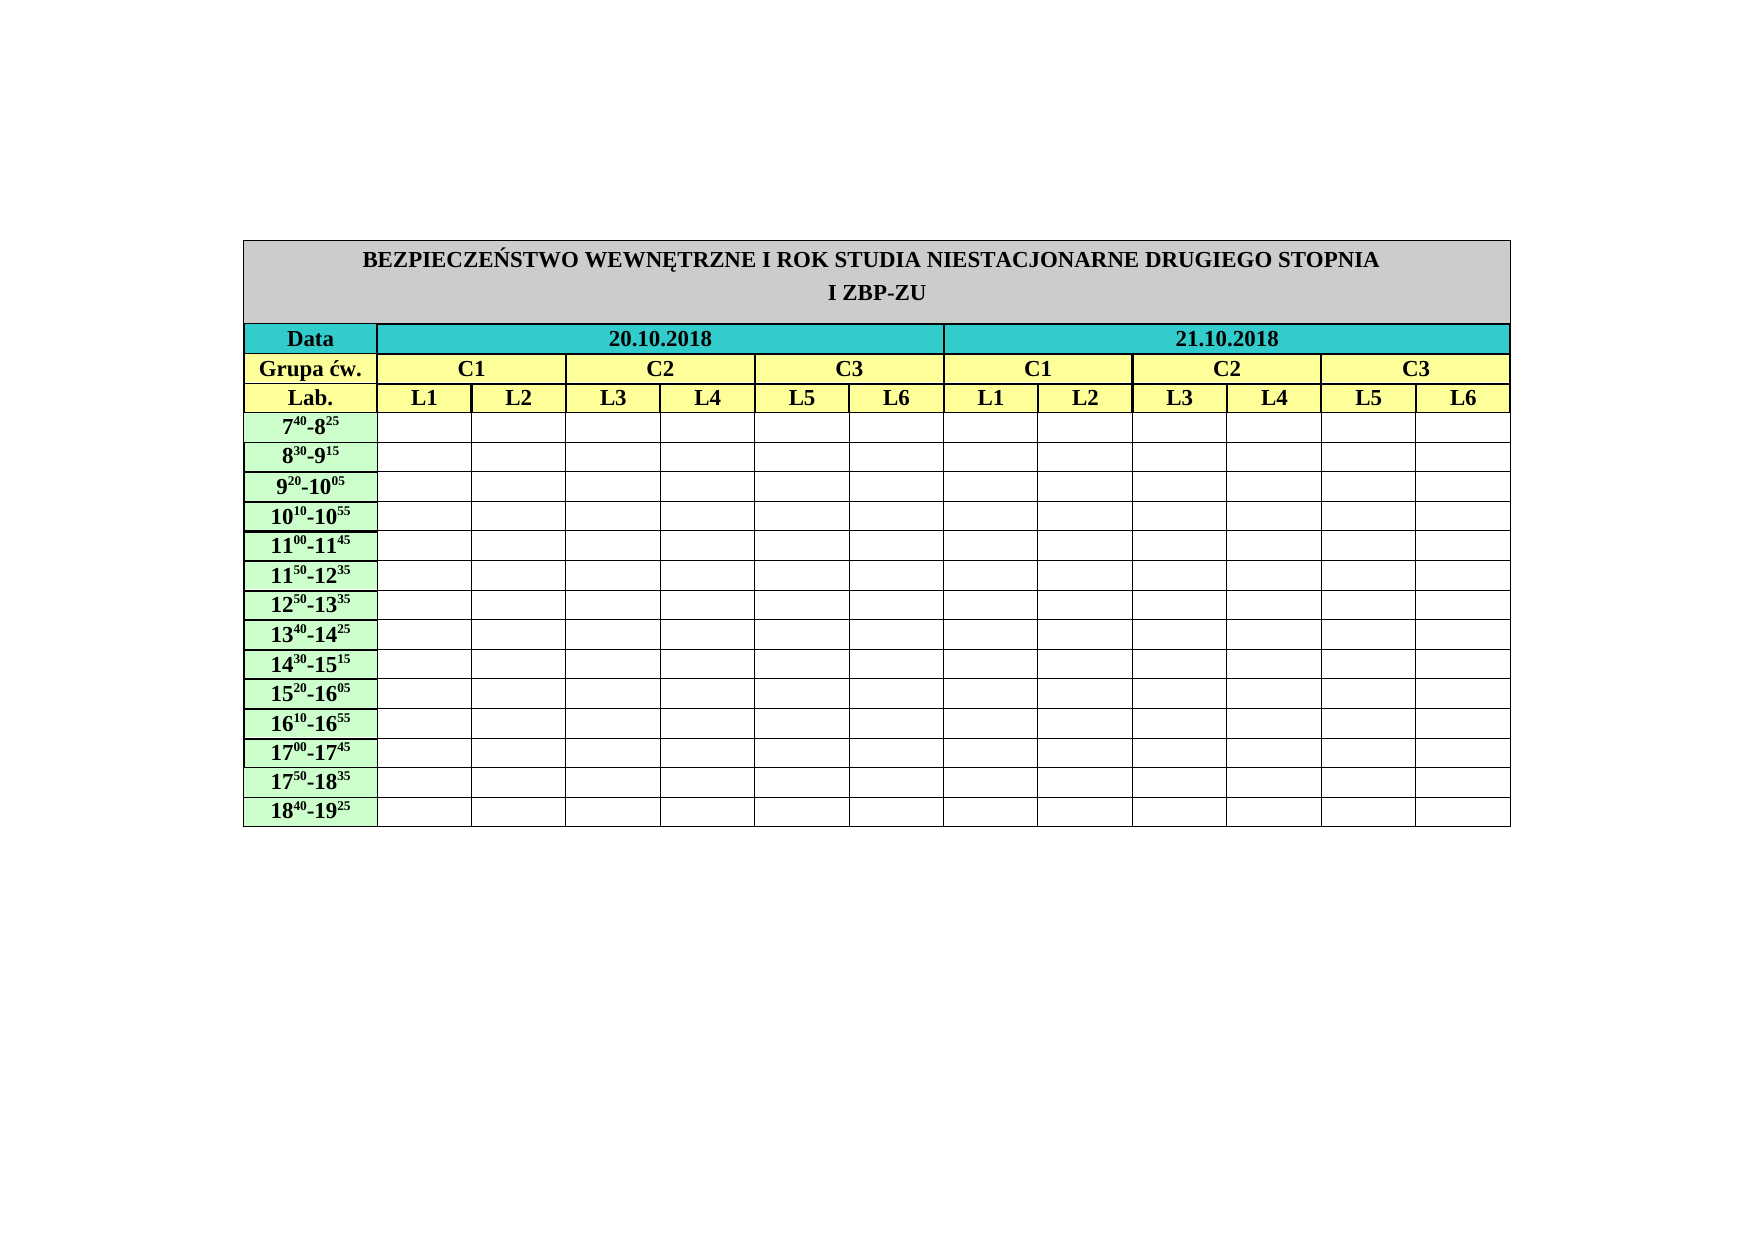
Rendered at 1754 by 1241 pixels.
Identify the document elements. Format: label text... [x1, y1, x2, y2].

table_cell [944, 591, 1037, 619]
table_cell [661, 798, 754, 826]
table_cell [755, 798, 849, 826]
table_cell 830-915 [245, 443, 377, 471]
table_cell Data [245, 324, 376, 353]
table_cell [850, 561, 943, 589]
table_cell [661, 650, 754, 678]
table_cell [1227, 472, 1321, 501]
table_cell L1 [378, 385, 470, 412]
table_cell 1750-1835 [244, 768, 377, 797]
table_cell C3 [1322, 355, 1509, 382]
table_cell [1416, 620, 1510, 649]
table_cell [661, 413, 754, 442]
table_cell [566, 739, 660, 767]
table_cell [944, 739, 1037, 767]
table_cell [1038, 443, 1132, 471]
table_cell [1322, 443, 1415, 471]
table_cell [1227, 709, 1321, 737]
table_cell [850, 531, 943, 560]
table_cell [1322, 472, 1415, 501]
table_cell L2 [1039, 385, 1131, 412]
table_cell [472, 472, 565, 501]
table_cell [850, 798, 943, 826]
table_header BEZPIECZEŃSTWO WEWNĘTRZNE I ROK STUDIA NIESTACJONARNE DRUGIEGO STOPNIA I ZBP-ZU [244, 241, 1510, 323]
table_cell [944, 679, 1037, 708]
table_cell [1133, 798, 1226, 826]
table_cell [1038, 502, 1132, 530]
table_cell [1322, 650, 1415, 678]
table_cell [566, 561, 660, 589]
table_cell L3 [567, 385, 659, 412]
table_cell [1416, 502, 1510, 530]
table_cell [1322, 679, 1415, 708]
table_cell [661, 739, 754, 767]
table_cell [1416, 531, 1510, 560]
table_cell [472, 591, 565, 619]
table_cell [661, 561, 754, 589]
table_cell 20.10.2018 [378, 325, 943, 353]
table_cell [1133, 502, 1226, 530]
table_cell [1227, 739, 1321, 767]
table_cell L2 [473, 385, 565, 412]
table_cell [755, 650, 849, 678]
table_cell [850, 709, 943, 737]
table_cell [378, 591, 471, 619]
table_cell Grupa ćw. [245, 354, 376, 382]
table_cell [661, 591, 754, 619]
table_cell [378, 739, 471, 767]
table_cell [944, 413, 1037, 442]
table_cell [566, 472, 660, 501]
table_cell [1227, 798, 1321, 826]
table_cell [566, 679, 660, 708]
table_cell [1227, 502, 1321, 530]
table_cell [661, 768, 754, 797]
table_cell [850, 650, 943, 678]
table_cell [944, 472, 1037, 501]
table_cell [1227, 443, 1321, 471]
table_cell [755, 561, 849, 589]
table_cell [1133, 443, 1226, 471]
table_cell [1038, 591, 1132, 619]
table_cell [378, 650, 471, 678]
table_cell [1038, 413, 1132, 442]
table_cell [472, 709, 565, 737]
table_cell [661, 620, 754, 649]
table_cell 1100-1145 [245, 533, 377, 560]
table_cell [378, 798, 471, 826]
table_cell L1 [945, 385, 1037, 412]
table_cell [1133, 561, 1226, 589]
table_cell [1038, 709, 1132, 737]
table_cell [1416, 798, 1510, 826]
table_cell [1416, 472, 1510, 501]
table_cell [1038, 650, 1132, 678]
table_cell [944, 709, 1037, 737]
table_cell [566, 798, 660, 826]
table_cell [850, 620, 943, 649]
table_cell [755, 739, 849, 767]
table_cell [944, 502, 1037, 530]
table_cell [472, 502, 565, 530]
table_cell [378, 531, 471, 560]
table_cell [472, 739, 565, 767]
table_cell [850, 443, 943, 471]
table_cell [1322, 709, 1415, 737]
table_cell [850, 739, 943, 767]
table_cell [566, 650, 660, 678]
table_cell [850, 679, 943, 708]
table_cell [472, 620, 565, 649]
table_cell [1322, 798, 1415, 826]
table_cell [566, 768, 660, 797]
table_cell [472, 413, 565, 442]
table_cell [378, 443, 471, 471]
table_cell [472, 798, 565, 826]
table_cell [1322, 561, 1415, 589]
table_cell [1227, 650, 1321, 678]
table_cell [1133, 768, 1226, 797]
table_cell [472, 531, 565, 560]
table_cell [944, 531, 1037, 560]
table_cell [378, 620, 471, 649]
table_cell [1416, 591, 1510, 619]
table_cell 740-825 [244, 413, 377, 442]
table_cell Lab. [245, 384, 376, 412]
table_cell [755, 620, 849, 649]
table_cell [661, 443, 754, 471]
table_cell [1133, 739, 1226, 767]
table_cell [661, 472, 754, 501]
table_cell [1038, 739, 1132, 767]
table_cell [1416, 413, 1510, 442]
table_cell [661, 502, 754, 530]
table_cell [1416, 443, 1510, 471]
table_cell [472, 679, 565, 708]
table_cell [1416, 739, 1510, 767]
table_cell [566, 709, 660, 737]
table_cell 1520-1605 [245, 680, 377, 708]
table_cell [1416, 561, 1510, 589]
table_cell [472, 768, 565, 797]
table_cell [1416, 709, 1510, 737]
table_cell 920-1005 [245, 473, 377, 501]
table_cell 1700-1745 [245, 740, 377, 767]
table_cell [566, 620, 660, 649]
table_cell [944, 443, 1037, 471]
table_cell L3 [1134, 385, 1226, 412]
table_cell [378, 768, 471, 797]
table_cell C2 [567, 355, 754, 382]
table_cell 1010-1055 [245, 503, 377, 530]
table_cell [944, 561, 1037, 589]
table_cell [1416, 650, 1510, 678]
table_cell [1227, 768, 1321, 797]
table_cell [1416, 768, 1510, 797]
table_cell [850, 472, 943, 501]
table_cell [1227, 620, 1321, 649]
table_cell [1227, 413, 1321, 442]
table_cell [1322, 413, 1415, 442]
table_cell [1133, 591, 1226, 619]
table_cell L5 [756, 385, 848, 412]
table_cell [850, 502, 943, 530]
table_cell [661, 709, 754, 737]
table_cell [1038, 620, 1132, 649]
table_cell [755, 413, 849, 442]
table_cell C3 [756, 355, 943, 382]
table_cell [472, 443, 565, 471]
table_cell [944, 620, 1037, 649]
table_cell [1322, 739, 1415, 767]
table_cell 1610-1655 [245, 710, 377, 737]
table_cell [755, 591, 849, 619]
table_cell [1133, 620, 1226, 649]
table_cell [1038, 798, 1132, 826]
table_cell [472, 561, 565, 589]
table_cell [1133, 709, 1226, 737]
table_cell [378, 472, 471, 501]
table_cell [944, 768, 1037, 797]
table_cell L4 [1228, 385, 1320, 412]
table_cell [1038, 472, 1132, 501]
table_cell [1227, 531, 1321, 560]
table_cell 1250-1335 [245, 592, 377, 619]
table_cell [1322, 620, 1415, 649]
table_cell 1840-1925 [244, 798, 377, 826]
table_cell L5 [1322, 385, 1415, 412]
table_cell [1038, 768, 1132, 797]
table_cell [755, 502, 849, 530]
table_cell [1038, 561, 1132, 589]
table_cell [850, 413, 943, 442]
table_cell [378, 413, 471, 442]
table_cell [1133, 531, 1226, 560]
table_cell [1038, 531, 1132, 560]
table_cell [378, 502, 471, 530]
table_cell [1133, 472, 1226, 501]
table_cell [566, 502, 660, 530]
table_cell [378, 561, 471, 589]
table_cell [755, 443, 849, 471]
table_cell 1150-1235 [245, 562, 377, 589]
table_cell L6 [1417, 385, 1509, 412]
table_cell [1416, 679, 1510, 708]
table_cell [1322, 591, 1415, 619]
table_cell [566, 413, 660, 442]
table_cell [1322, 768, 1415, 797]
table_cell [755, 472, 849, 501]
table_cell [1227, 591, 1321, 619]
table_cell 1430-1515 [245, 651, 377, 678]
table_cell [566, 591, 660, 619]
table_cell [850, 591, 943, 619]
table_cell [755, 679, 849, 708]
table_cell [1133, 413, 1226, 442]
table_cell [1133, 679, 1226, 708]
table_cell [661, 531, 754, 560]
table_cell 1340-1425 [245, 621, 377, 649]
table_cell C1 [945, 355, 1131, 382]
table_cell [1038, 679, 1132, 708]
table_cell [944, 650, 1037, 678]
table_cell [1322, 531, 1415, 560]
table_cell L4 [661, 385, 754, 412]
table_cell [944, 798, 1037, 826]
table_cell 21.10.2018 [945, 325, 1509, 353]
table_cell L6 [850, 385, 943, 412]
table_cell [566, 531, 660, 560]
table_cell [850, 768, 943, 797]
table_cell [566, 443, 660, 471]
table_cell [661, 679, 754, 708]
table_cell [1133, 650, 1226, 678]
table_cell [755, 709, 849, 737]
table_cell C2 [1134, 355, 1320, 382]
table_cell [1322, 502, 1415, 530]
table_cell [472, 650, 565, 678]
table_cell [755, 531, 849, 560]
table_cell C1 [378, 355, 565, 382]
table_cell [755, 768, 849, 797]
table_cell [378, 679, 471, 708]
table_cell [1227, 561, 1321, 589]
table_cell [1227, 679, 1321, 708]
table_cell [378, 709, 471, 737]
